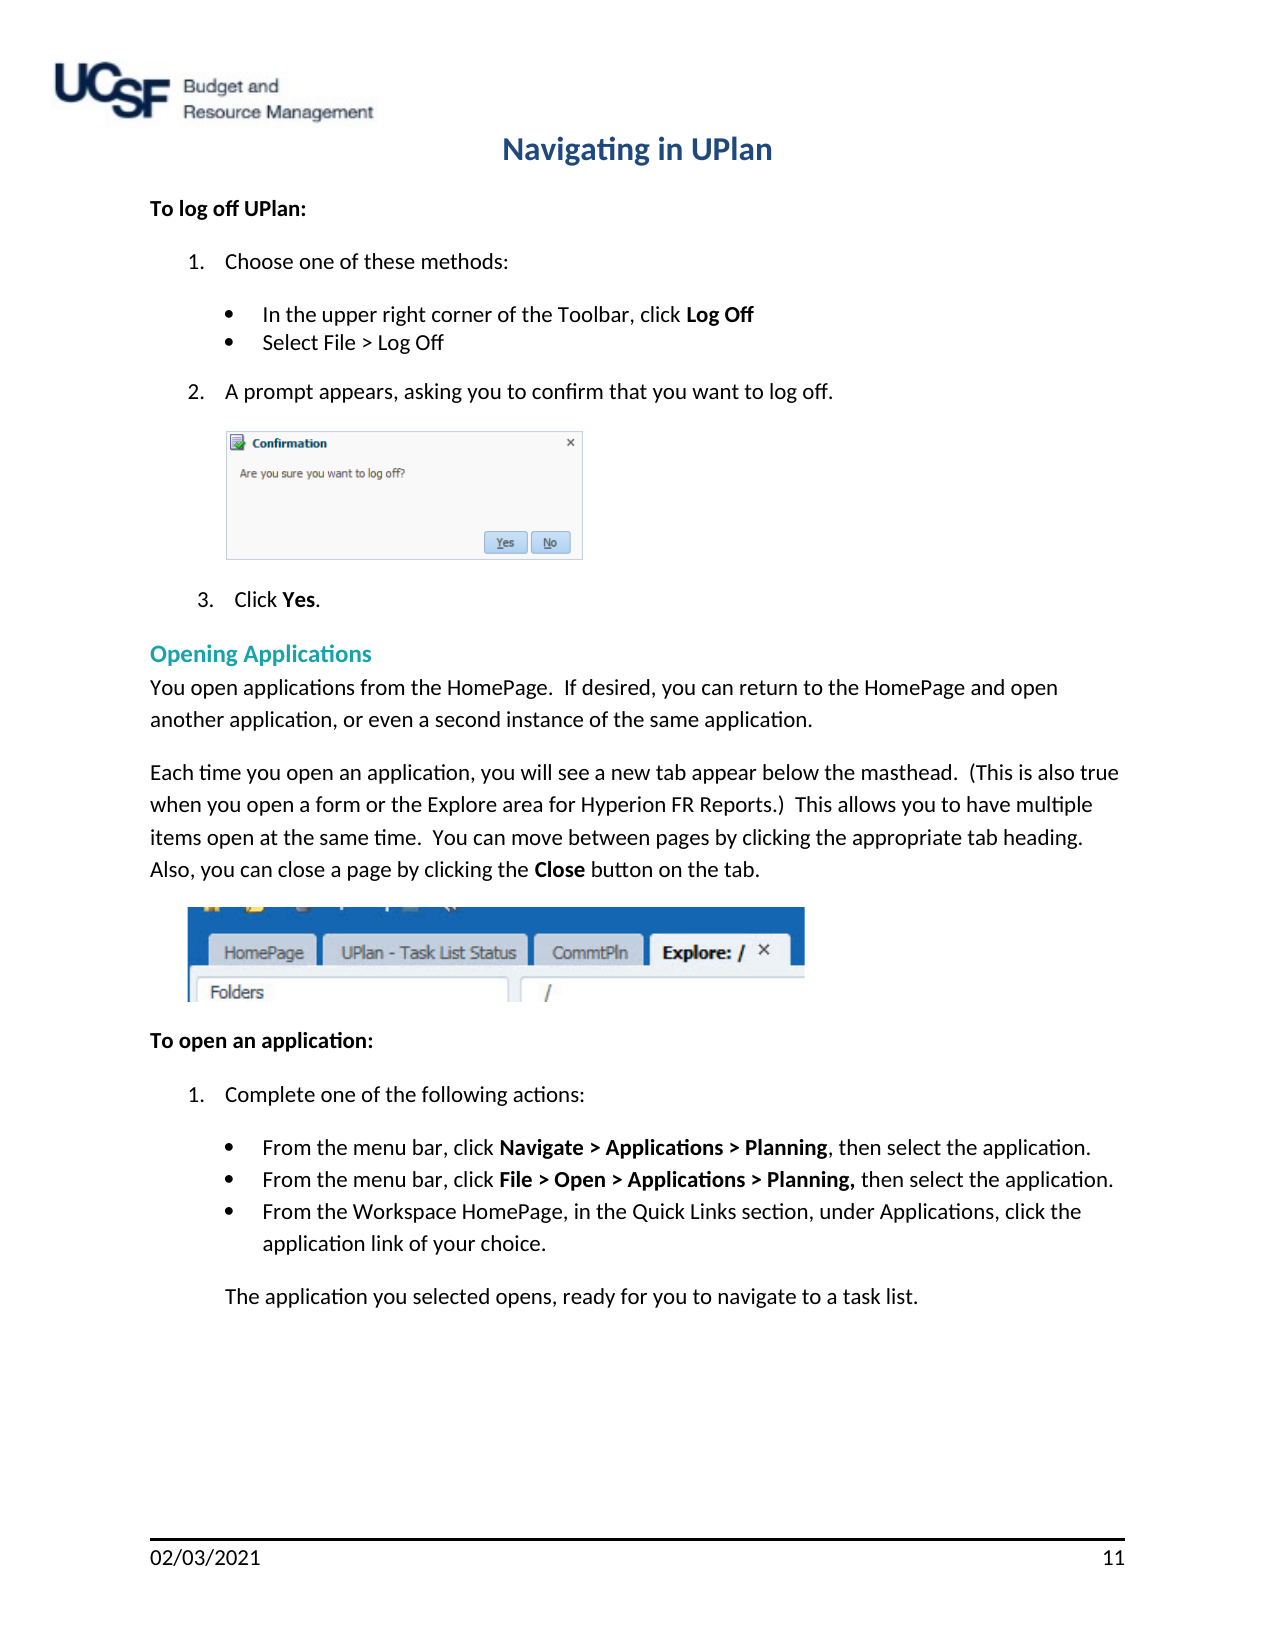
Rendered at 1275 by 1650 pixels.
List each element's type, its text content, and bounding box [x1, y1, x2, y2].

list Choose one of these methods: [187, 247, 1125, 275]
subtitle Opening Applications [150, 638, 1125, 669]
text From the menu bar, click File > Open > Applications > Planning, then select the application. [225, 1165, 1125, 1193]
picture [51, 60, 378, 128]
text From the menu bar, click Navigate > Applications > Planning, then select the application. [225, 1133, 1125, 1161]
picture [225, 429, 585, 560]
list Complete one of the following actions: [187, 1080, 1125, 1108]
text To open an application: [150, 1027, 1125, 1055]
text The application you selected opens, ready for you to navigate to a task list. [225, 1282, 1125, 1310]
text Select File > Log Off [225, 328, 1125, 356]
list A prompt appears, asking you to confirm that you want to log off. [187, 377, 1125, 405]
picture [187, 907, 805, 1002]
text Each time you open an application, you will see a new tab appear below the masthead. (This is also true when you open a form or the Explore area for Hyperion FR Reports.) This allows you to have multiple items open at the same time. You can move between pages by clicking the appropriate tab heading. Also, you can close a page by clicking the Close button on the tab. [150, 758, 1125, 883]
text In the upper right corner of the Toolbar, click Log Off [225, 300, 1125, 328]
text Click Yes. [197, 585, 1125, 613]
text To log off UPlan: [150, 194, 1125, 222]
text From the Workspace HomePage, in the Quick Links section, under Applications, click the application link of your choice. [225, 1197, 1125, 1257]
text You open applications from the HomePage. If desired, you can return to the HomePage and open another application, or even a second instance of the same application. [150, 673, 1125, 733]
